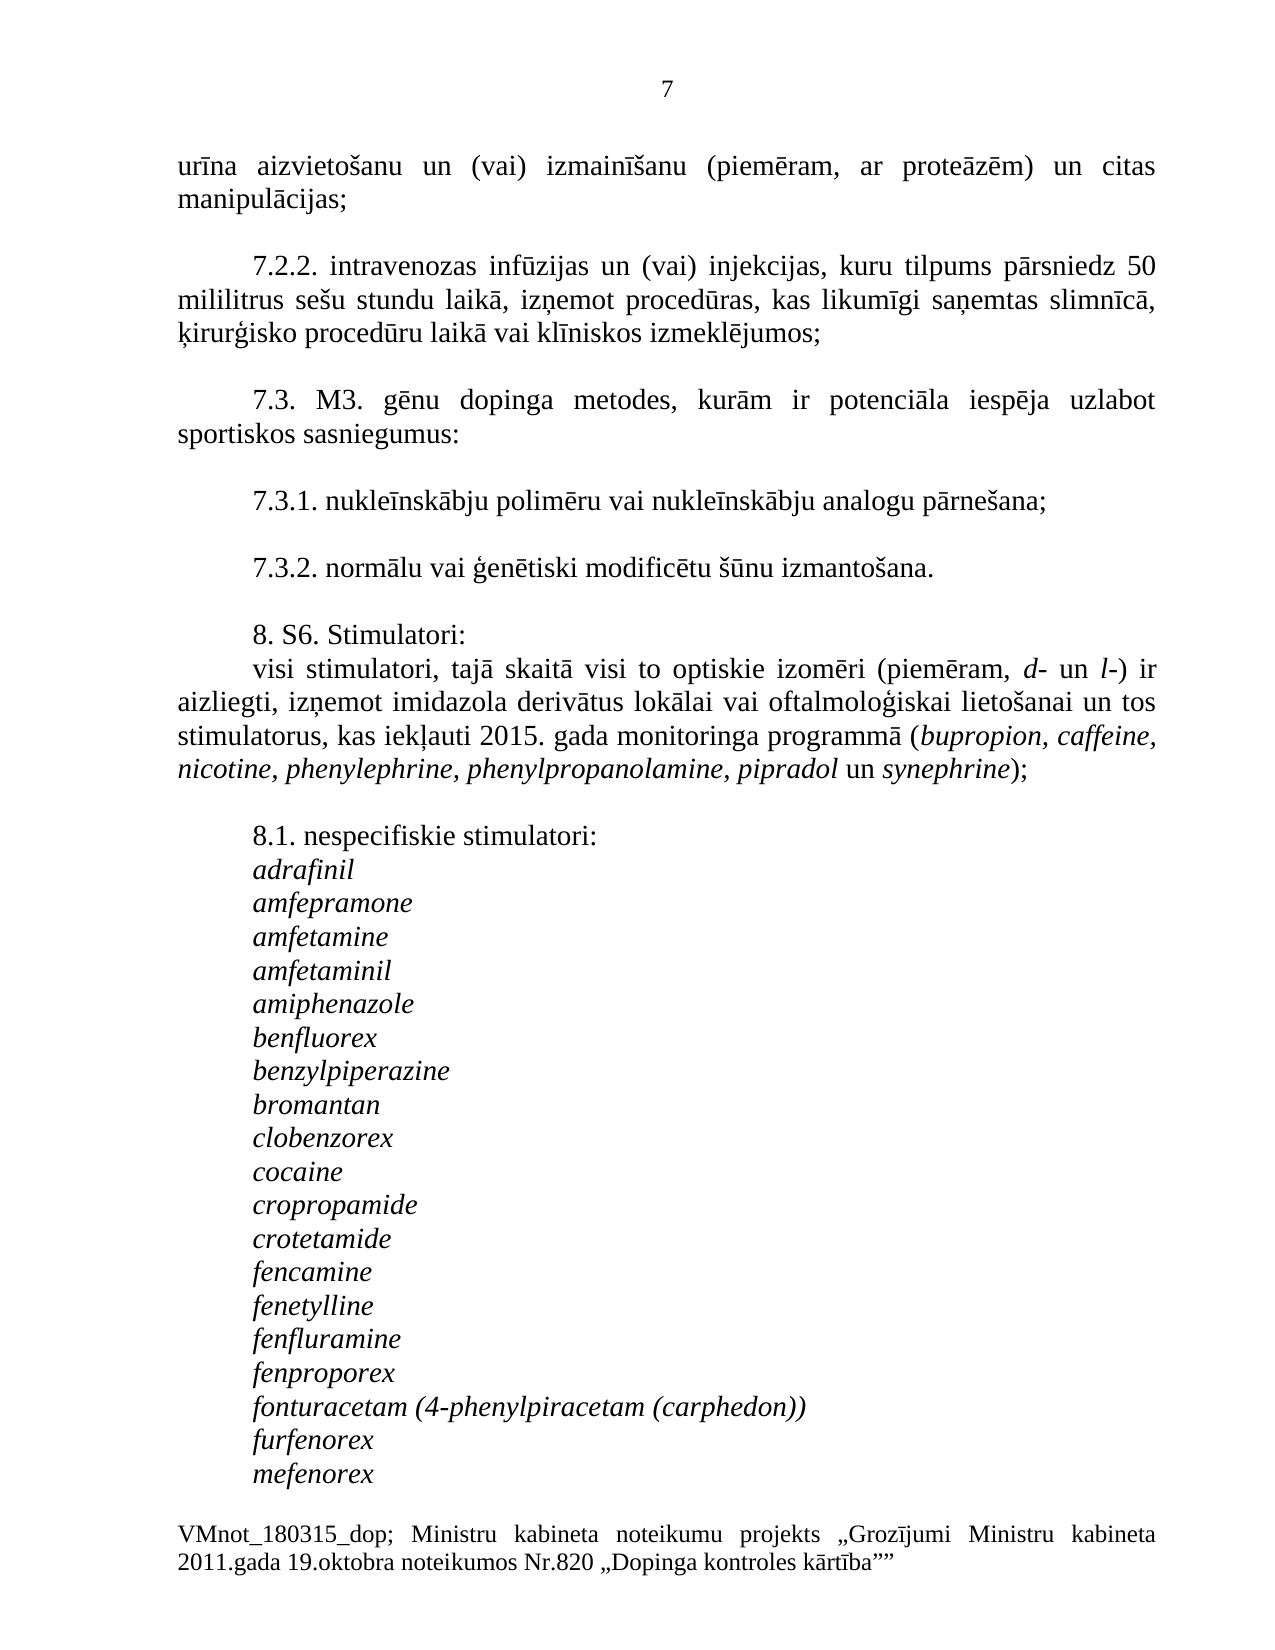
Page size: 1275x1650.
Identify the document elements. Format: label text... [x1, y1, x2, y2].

text cocaine [177, 1154, 1157, 1187]
text clobenzorex [177, 1120, 1157, 1154]
text amfetaminil [177, 953, 1157, 986]
text 7.3. M3. gēnu dopinga metodes, kurām ir potenciāla iespēja uzlabot sportiskos sasniegumus: [177, 382, 1157, 449]
text fenproporex [177, 1355, 1157, 1389]
text fenfluramine [177, 1322, 1157, 1355]
text amfepramone [177, 886, 1157, 919]
text 7.3.1. nukleīnskābju polimēru vai nukleīnskābju analogu pārnešana; [177, 483, 1157, 517]
text mefenorex [177, 1456, 1157, 1489]
text visi stimulatori, tajā skaitā visi to optiskie izomēri (piemēram, d- un l-) ir aizliegti, izņemot imidazola derivātus lokālai vai oftalmoloģiskai lietošanai un tos stimulatorus, kas iekļauti 2015. gada monitoringa programmā (bupropion, caffeine, nicotine, phenylephrine, phenylpropanolamine, pipradol un synephrine); [177, 651, 1157, 785]
text fencamine [177, 1254, 1157, 1288]
text adrafinil [177, 852, 1157, 886]
text benfluorex [177, 1020, 1157, 1053]
text amfetamine [177, 919, 1157, 953]
text bromantan [177, 1087, 1157, 1120]
text 7.3.2. normālu vai ģenētiski modificētu šūnu izmantošana. [177, 550, 1157, 584]
text 7.2.2. intravenozas infūzijas un (vai) injekcijas, kuru tilpums pārsniedz 50 mililitrus sešu stundu laikā, izņemot procedūras, kas likumīgi saņemtas slimnīcā, ķirurģisko procedūru laikā vai klīniskos izmeklējumos; [177, 248, 1157, 349]
text amiphenazole [177, 986, 1157, 1020]
text cropropamide [177, 1187, 1157, 1221]
text 8.1. nespecifiskie stimulatori: [177, 818, 1157, 852]
text benzylpiperazine [177, 1053, 1157, 1087]
text 8. S6. Stimulatori: [177, 617, 1157, 651]
text furfenorex [177, 1422, 1157, 1456]
text fenetylline [177, 1288, 1157, 1322]
text crotetamide [177, 1221, 1157, 1254]
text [177, 148, 1157, 215]
text fonturacetam (4-phenylpiracetam (carphedon)) [177, 1389, 1157, 1422]
